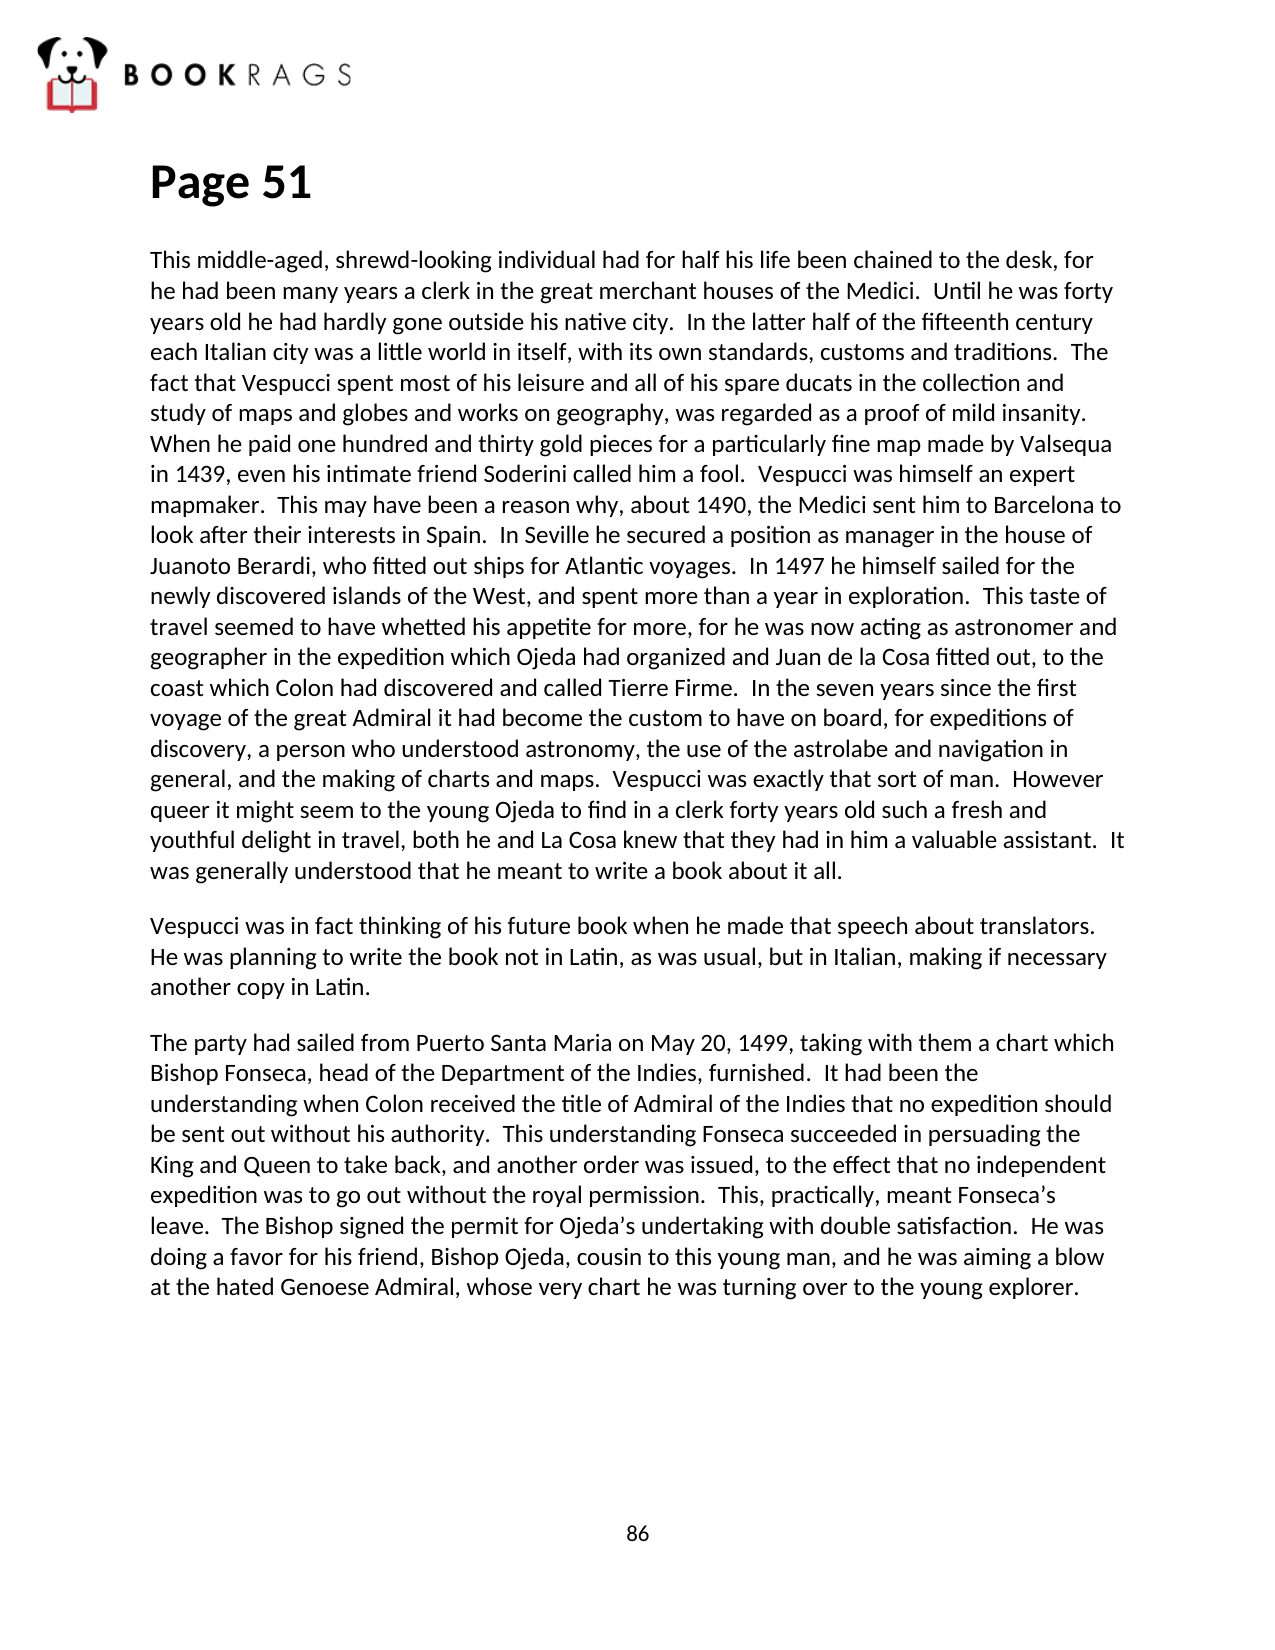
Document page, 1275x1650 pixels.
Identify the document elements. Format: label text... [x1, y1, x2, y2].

text Page 51 [150, 150, 1125, 211]
picture [37, 37, 351, 113]
text This middle-aged, shrewd-looking individual had for half his life been chained to the desk, for he had been many years a clerk in the great merchant houses of the Medici. Until he was forty years old he had hardly gone outside his native city. In the latter half of the fifteenth century each Italian city was a little world in itself, with its own standards, customs and traditions. The fact that Vespucci spent most of his leisure and all of his spare ducats in the collection and study of maps and globes and works on geography, was regarded as a proof of mild insanity. When he paid one hundred and thirty gold pieces for a particularly fine map made by Valsequa in 1439, even his intimate friend Soderini called him a fool. Vespucci was himself an expert mapmaker. This may have been a reason why, about 1490, the Medici sent him to Barcelona to look after their interests in Spain. In Seville he secured a position as manager in the house of Juanoto Berardi, who fitted out ships for Atlantic voyages. In 1497 he himself sailed for the newly discovered islands of the West, and spent more than a year in exploration. This taste of travel seemed to have whetted his appetite for more, for he was now acting as astronomer and geographer in the expedition which Ojeda had organized and Juan de la Cosa fitted out, to the coast which Colon had discovered and called Tierre Firme. In the seven years since the first voyage of the great Admiral it had become the custom to have on board, for expeditions of discovery, a person who understood astronomy, the use of the astrolabe and navigation in general, and the making of charts and maps. Vespucci was exactly that sort of man. However queer it might seem to the young Ojeda to find in a clerk forty years old such a fresh and youthful delight in travel, both he and La Cosa knew that they had in him a valuable assistant. It was generally understood that he meant to write a book about it all. [150, 244, 1125, 886]
text Vespucci was in fact thinking of his future book when he made that speech about translators. He was planning to write the book not in Latin, as was usual, but in Italian, making if necessary another copy in Latin. [150, 911, 1125, 1002]
text The party had sailed from Puerto Santa Maria on May 20, 1499, taking with them a chart which Bishop Fonseca, head of the Department of the Indies, furnished. It had been the understanding when Colon received the title of Admiral of the Indies that no expedition should be sent out without his authority. This understanding Fonseca succeeded in persuading the King and Queen to take back, and another order was issued, to the effect that no independent expedition was to go out without the royal permission. This, practically, meant Fonseca’s leave. The Bishop signed the permit for Ojeda’s undertaking with double satisfaction. He was doing a favor for his friend, Bishop Ojeda, cousin to this young man, and he was aiming a blow at the hated Genoese Admiral, whose very chart he was turning over to the young explorer. [150, 1027, 1125, 1302]
